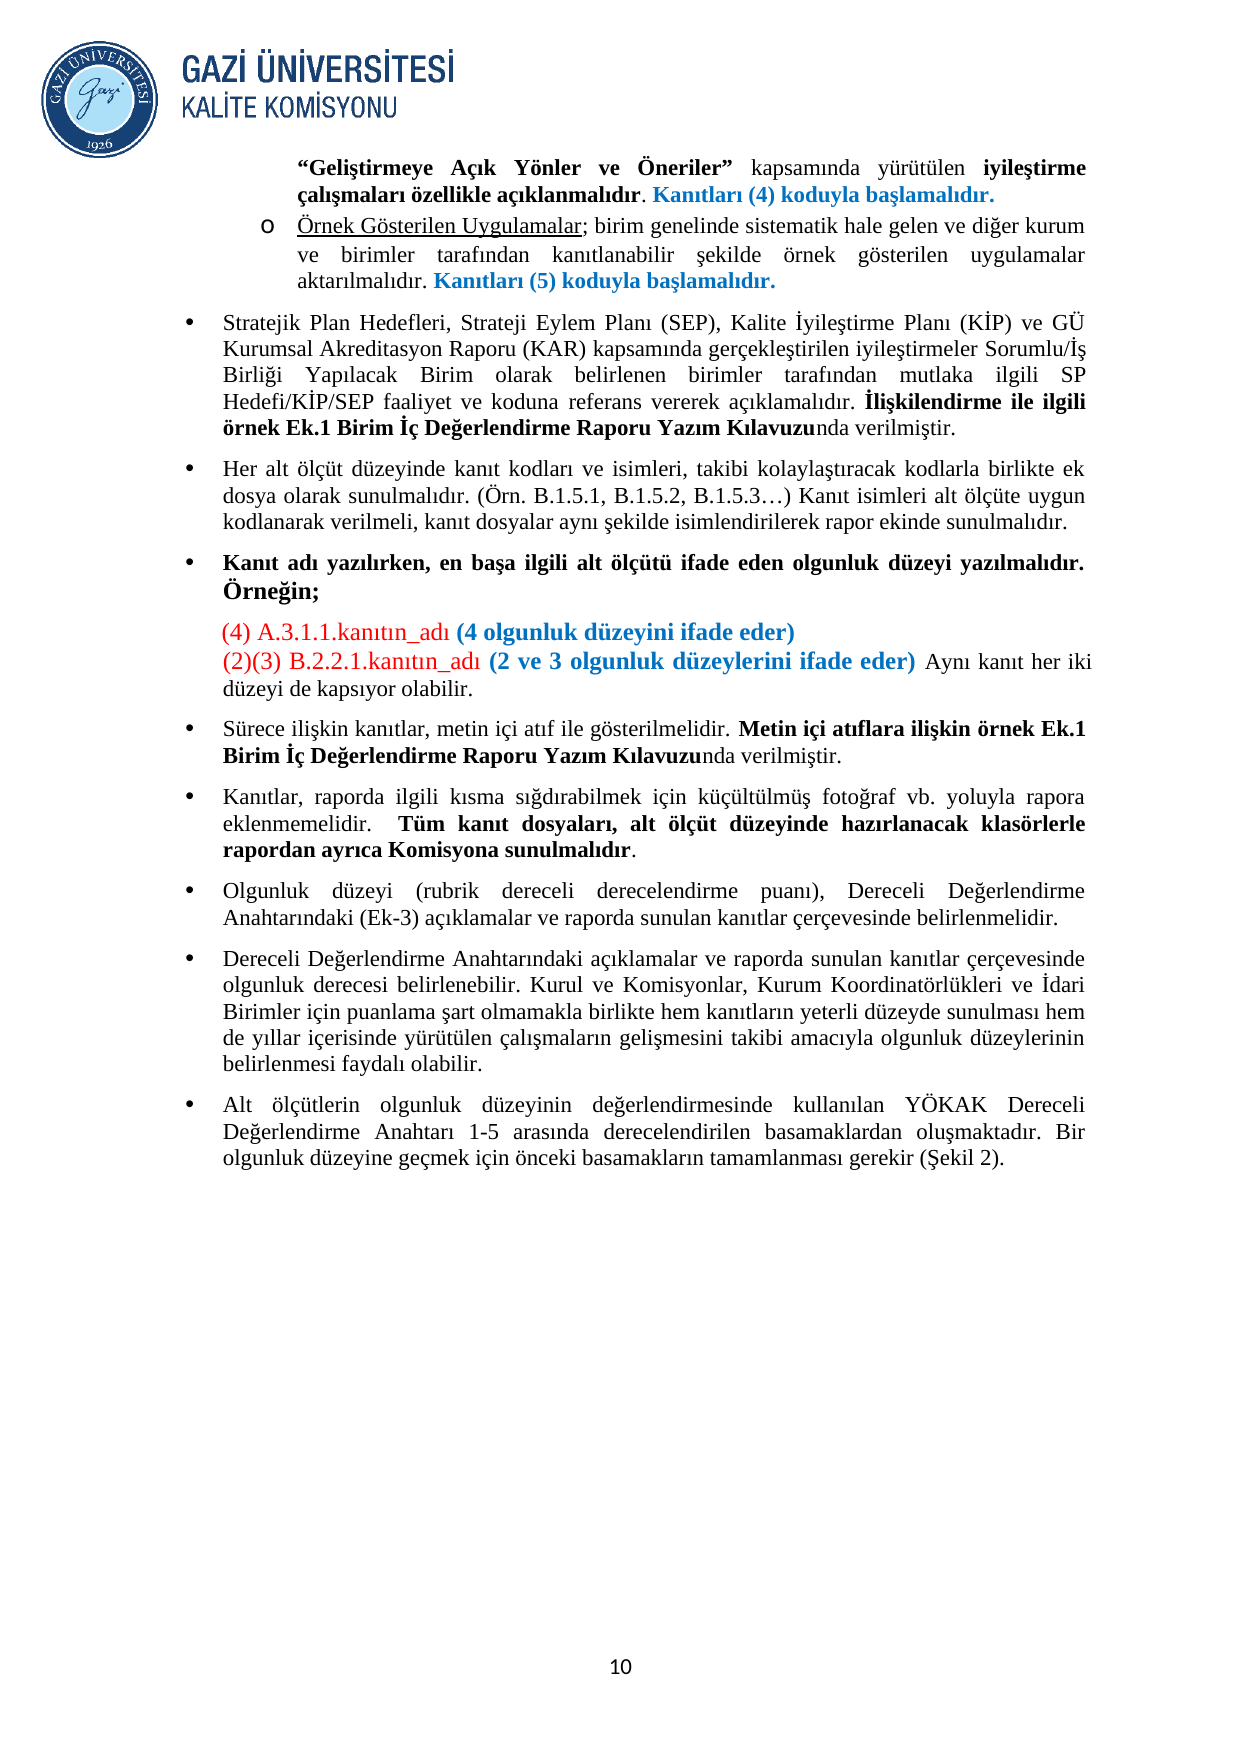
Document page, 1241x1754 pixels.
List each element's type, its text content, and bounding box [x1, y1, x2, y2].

list Kanıtlar, raporda ilgili kısma sığdırabilmek için küçültülmüş fotoğraf vb. yoluyla rapora eklenmemelidir. Tüm kanıt dosyaları, alt ölçüt düzeyinde hazırlanacak klasörlerle rapordan ayrıca Komisyona sunulmalıdır. [185, 781, 1086, 862]
list Sürece ilişkin kanıtlar, metin içi atıf ile gösterilmelidir. Metin içi atıflara ilişkin örnek Ek.1 Birim İç Değerlendirme Raporu Yazım Kılavuzunda verilmiştir. [185, 713, 1086, 768]
list Örnek Gösterilen Uygulamalar; birim genelinde sistematik hale gelen ve diğer kurum ve birimler tarafından kanıtlanabilir şekilde örnek gösterilen uygulamalar aktarılmalıdır. Kanıtları (5) koduyla başlamalıdır. [260, 207, 1086, 294]
text (4) A.3.1.1.kanıtın_adı (4 olgunluk düzeyini ifade eder) [185, 617, 1093, 646]
list Dereceli Değerlendirme Anahtarındaki açıklamalar ve raporda sunulan kanıtlar çerçevesinde olgunluk derecesi belirlenebilir. Kurul ve Komisyonlar, Kurum Koordinatörlükleri ve İdari Birimler için puanlama şart olmamakla birlikte hem kanıtların yeterli düzeyde sunulması hem de yıllar içerisinde yürütülen çalışmaların gelişmesini takibi amacıyla olgunluk düzeylerinin belirlenmesi faydalı olabilir. [185, 943, 1086, 1077]
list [260, 154, 1086, 207]
list Stratejik Plan Hedefleri, Strateji Eylem Planı (SEP), Kalite İyileştirme Planı (KİP) ve GÜ Kurumsal Akreditasyon Raporu (KAR) kapsamında gerçekleştirilen iyileştirmeler Sorumlu/İş Birliği Yapılacak Birim olarak belirlenen birimler tarafından mutlaka ilgili SP Hedefi/KİP/SEP faaliyet ve koduna referans vererek açıklamalıdır. İlişkilendirme ile ilgili örnek Ek.1 Birim İç Değerlendirme Raporu Yazım Kılavuzunda verilmiştir. [185, 306, 1086, 441]
list Olgunluk düzeyi (rubrik dereceli derecelendirme puanı), Dereceli Değerlendirme Anahtarındaki (Ek-3) açıklamalar ve raporda sunulan kanıtlar çerçevesinde belirlenmelidir. [185, 875, 1086, 930]
list Alt ölçütlerin olgunluk düzeyinin değerlendirmesinde kullanılan YÖKAK Dereceli Değerlendirme Anahtarı 1-5 arasında derecelendirilen basamaklardan oluşmaktadır. Bir olgunluk düzeyine geçmek için önceki basamakların tamamlanması gerekir (Şekil 2). [185, 1089, 1086, 1171]
picture [41, 41, 455, 158]
list Kanıt adı yazılırken, en başa ilgili alt ölçütü ifade eden olgunluk düzeyi yazılmalıdır. Örneğin; [185, 547, 1086, 604]
text (2)(3) B.2.2.1.kanıtın_adı (2 ve 3 olgunluk düzeylerini ifade eder) Aynı kanıt her iki düzeyi de kapsıyor olabilir. [223, 646, 1093, 701]
list Her alt ölçüt düzeyinde kanıt kodları ve isimleri, takibi kolaylaştıracak kodlarla birlikte ek dosya olarak sunulmalıdır. (Örn. B.1.5.1, B.1.5.2, B.1.5.3…) Kanıt isimleri alt ölçüte uygun kodlanarak verilmeli, kanıt dosyalar aynı şekilde isimlendirilerek rapor ekinde sunulmalıdır. [185, 453, 1086, 534]
